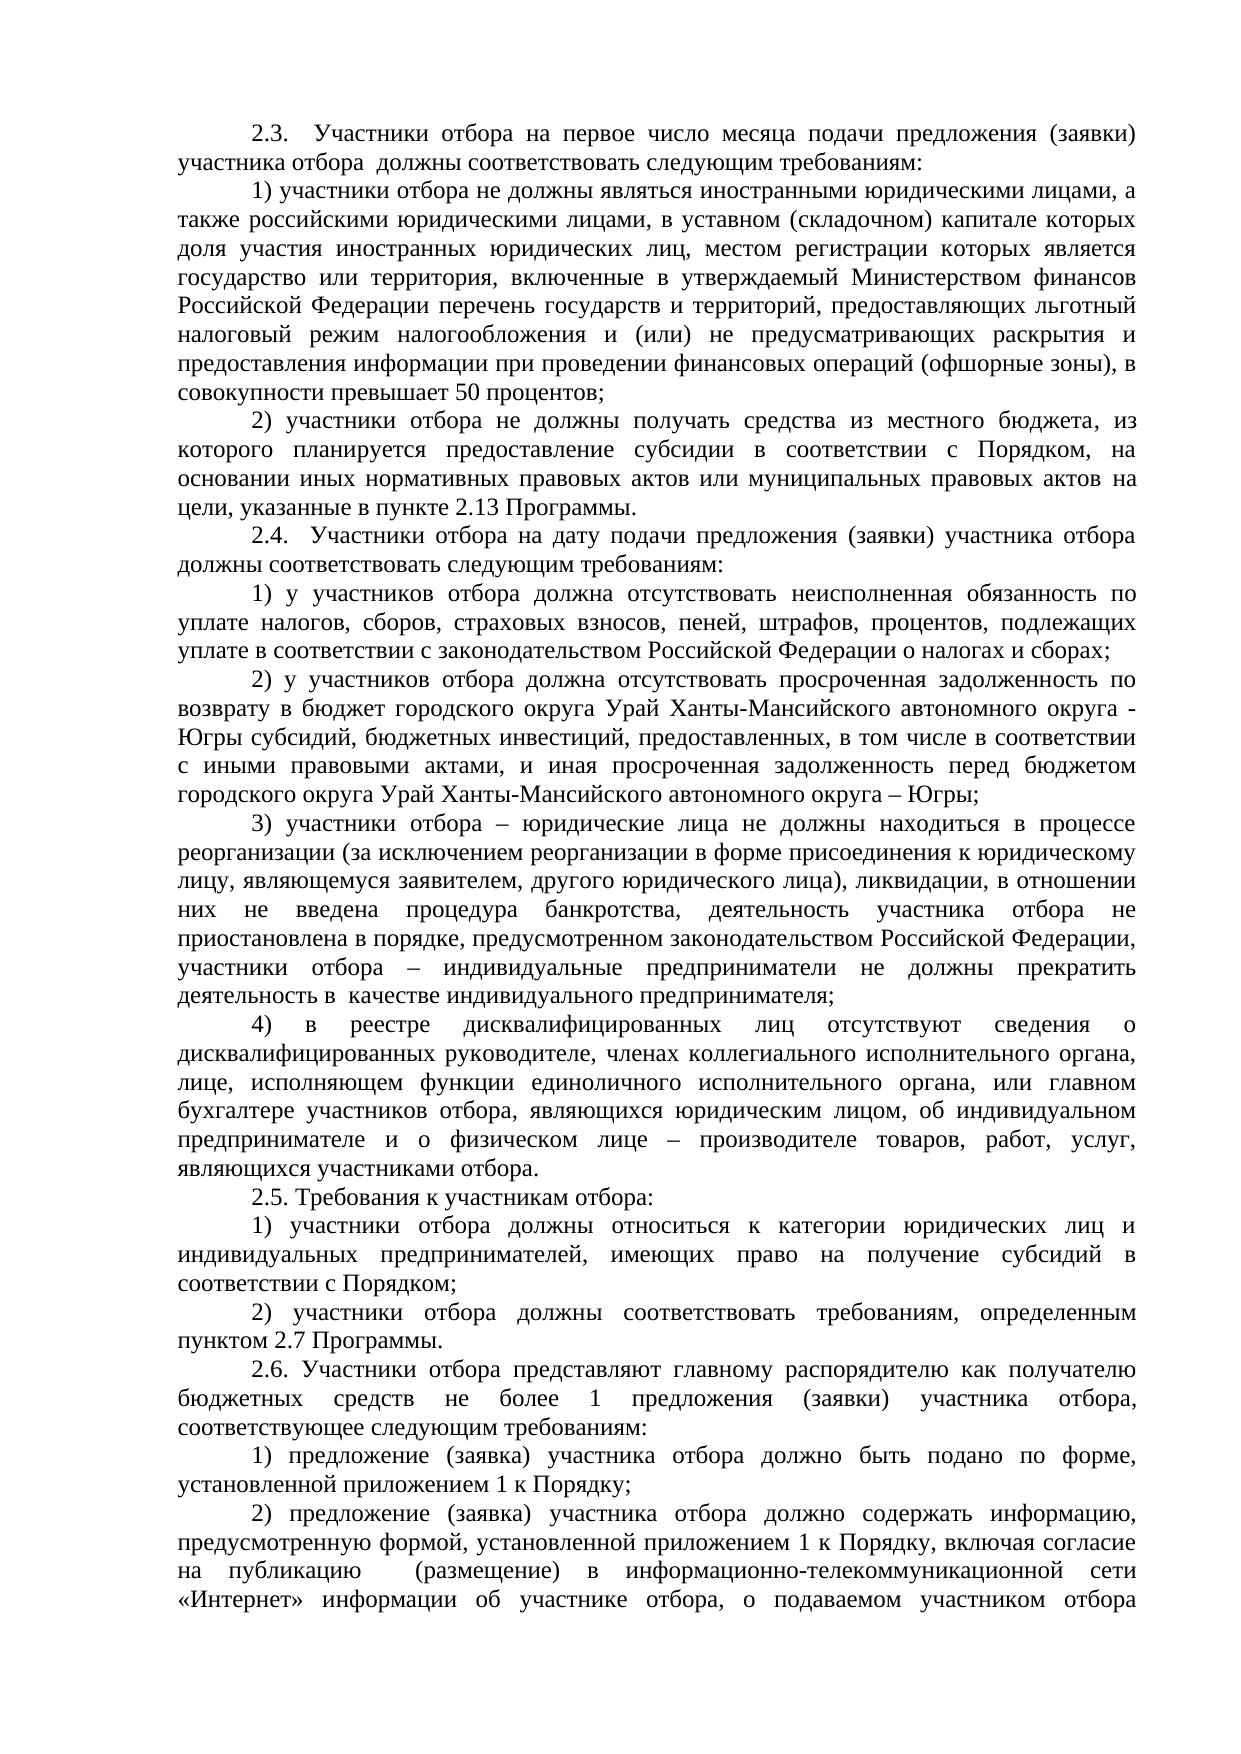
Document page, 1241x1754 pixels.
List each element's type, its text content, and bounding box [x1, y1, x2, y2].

text 1) предложение (заявка) участника отбора должно быть подано по форме, установленной приложением 1 к Порядку; [177, 1441, 1137, 1498]
text 2) участники отбора не должны получать средства из местного бюджета, из которого планируется предоставление субсидии в соответствии с Порядком, на основании иных нормативных правовых актов или муниципальных правовых актов на цели, указанные в пункте 2.13 Программы. [177, 406, 1137, 521]
text 2.3. Участники отбора на первое число месяца подачи предложения (заявки) участника отбора должны соответствовать следующим требованиям: [177, 118, 1137, 176]
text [177, 1498, 1137, 1613]
text 2.5. Требования к участникам отбора: [177, 1182, 1137, 1211]
text 1) участники отбора должны относиться к категории юридических лиц и индивидуальных предпринимателей, имеющих право на получение субсидий в соответствии с Порядком; [177, 1211, 1137, 1297]
text 1) участники отбора не должны являться иностранными юридическими лицами, а также российскими юридическими лицами, в уставном (складочном) капитале которых доля участия иностранных юридических лиц, местом регистрации которых является государство или территория, включенные в утверждаемый Министерством финансов Российской Федерации перечень государств и территорий, предоставляющих льготный налоговый режим налогообложения и (или) не предусматривающих раскрытия и предоставления информации при проведении финансовых операций (офшорные зоны), в совокупности превышает 50 процентов; [177, 176, 1137, 406]
text 1) у участников отбора должна отсутствовать неисполненная обязанность по уплате налогов, сборов, страховых взносов, пеней, штрафов, процентов, подлежащих уплате в соответствии с законодательством Российской Федерации о налогах и сборах; [177, 578, 1137, 664]
text 2.4. Участники отбора на дату подачи предложения (заявки) участника отбора должны соответствовать следующим требованиям: [177, 521, 1137, 578]
text 2) участники отбора должны соответствовать требованиям, определенным пунктом 2.7 Программы. [177, 1297, 1137, 1354]
text 2) у участников отбора должна отсутствовать просроченная задолженность по возврату в бюджет городского округа Урай Ханты-Мансийского автономного округа - Югры субсидий, бюджетных инвестиций, предоставленных, в том числе в соответствии с иными правовыми актами, и иная просроченная задолженность перед бюджетом городского округа Урай Ханты-Мансийского автономного округа – Югры; [177, 664, 1137, 808]
text 3) участники отбора – юридические лица не должны находиться в процессе реорганизации (за исключением реорганизации в форме присоединения к юридическому лицу, являющемуся заявителем, другого юридического лица), ликвидации, в отношении них не введена процедура банкротства, деятельность участника отбора не приостановлена в порядке, предусмотренном законодательством Российской Федерации, участники отбора – индивидуальные предприниматели не должны прекратить деятельность в качестве индивидуального предпринимателя; [177, 808, 1137, 1009]
text 4) в реестре дисквалифицированных лиц отсутствуют сведения о дисквалифицированных руководителе, членах коллегиального исполнительного органа, лице, исполняющем функции единоличного исполнительного органа, или главном бухгалтере участников отбора, являющихся юридическим лицом, об индивидуальном предпринимателе и о физическом лице – производителе товаров, работ, услуг, являющихся участниками отбора. [177, 1009, 1137, 1182]
text 2.6. Участники отбора представляют главному распорядителю как получателю бюджетных средств не более 1 предложения (заявки) участника отбора, соответствующее следующим требованиям: [177, 1354, 1137, 1441]
